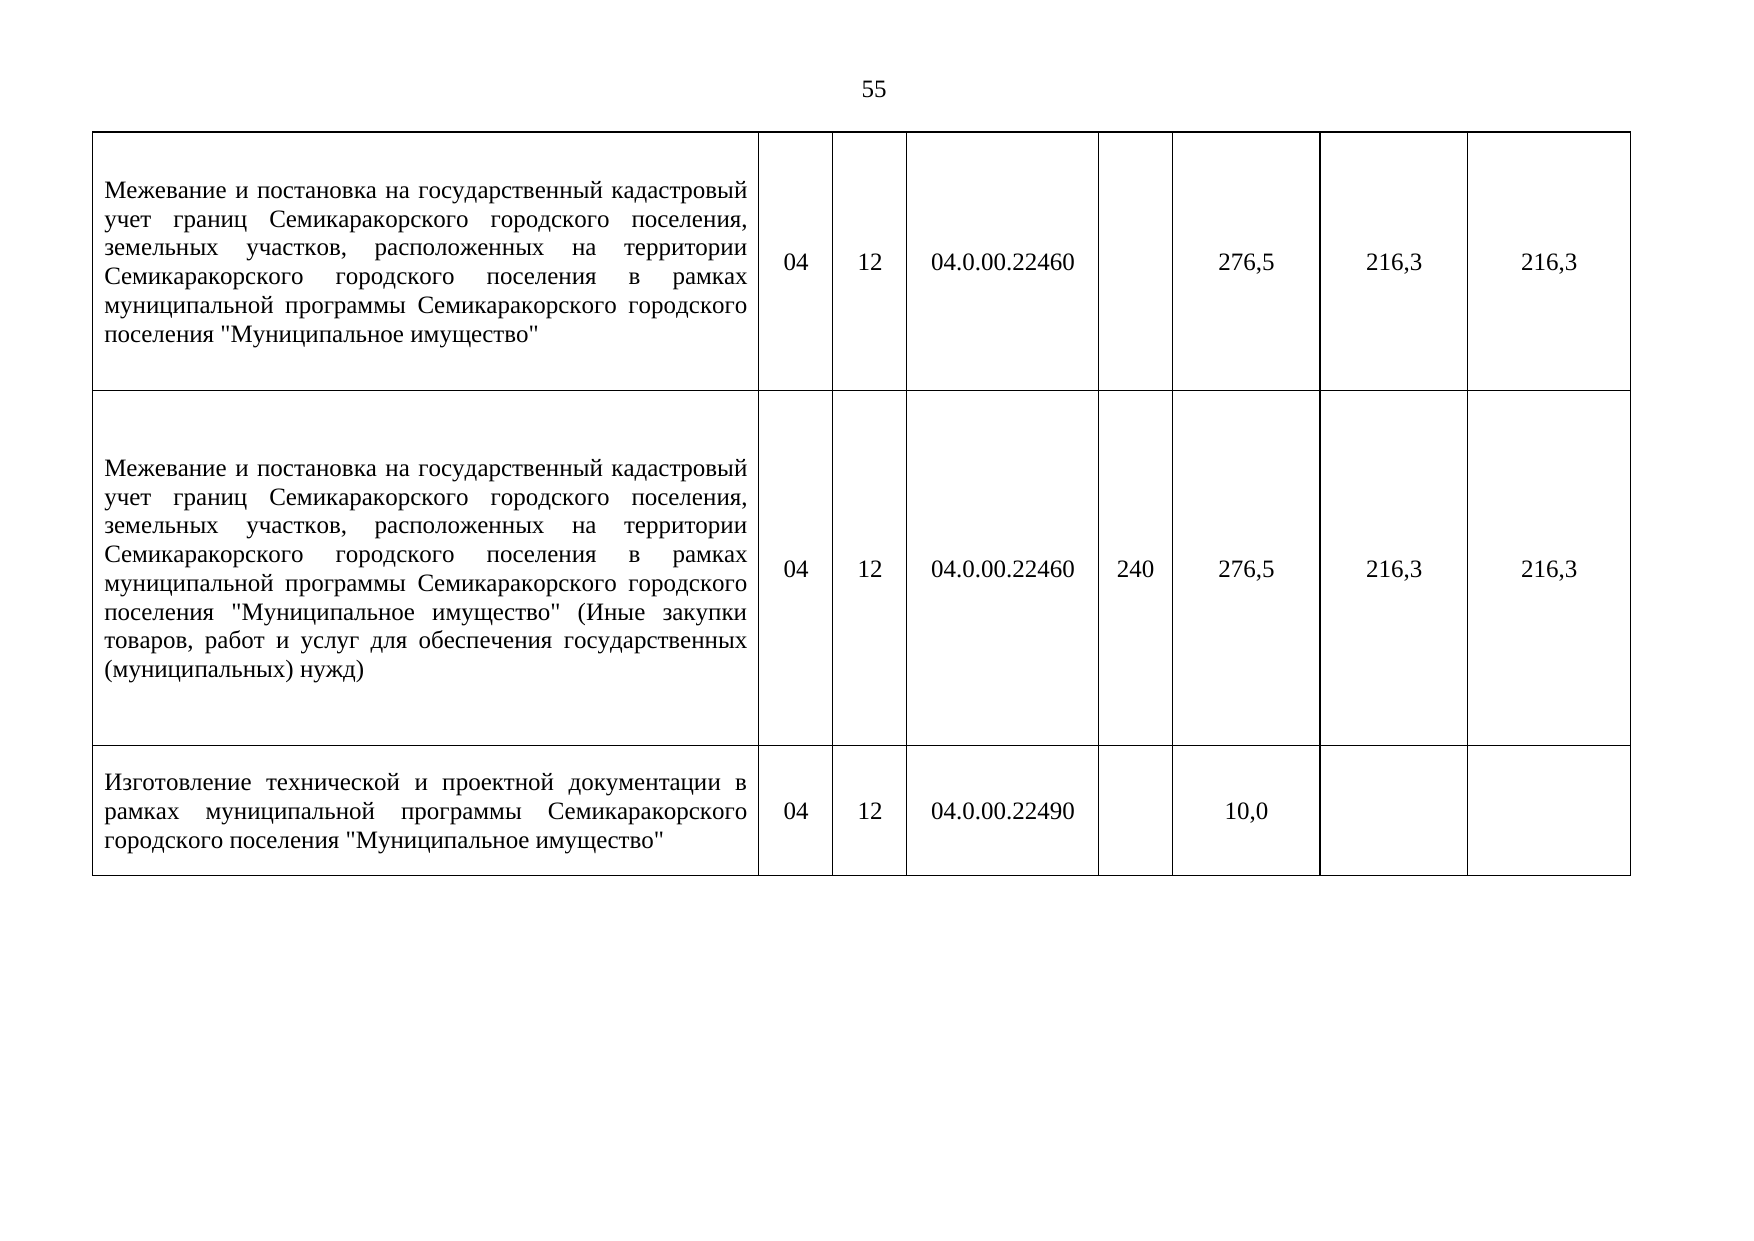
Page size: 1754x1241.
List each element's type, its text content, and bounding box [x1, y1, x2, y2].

table_cell 04.0.00.22460 [907, 391, 1098, 745]
table_cell 04.0.00.22490 [907, 746, 1098, 874]
table_cell 240 [1099, 391, 1172, 745]
table_cell 04.0.00.22460 [907, 133, 1098, 390]
table_cell 04 [759, 133, 832, 390]
table_cell [1099, 133, 1172, 390]
table_cell 04 [759, 746, 832, 874]
table_cell 12 [833, 746, 906, 874]
table_cell [1321, 746, 1467, 874]
table_cell Межевание и постановка на государственный кадастровый учет границ Семикаракорского городского поселения, земельных участков, расположенных на территории Семикаракорского городского поселения в рамках муниципальной программы Семикаракорского городского поселения "Муниципальное имущество" (Иные закупки товаров, работ и услуг для обеспечения государственных (муниципальных) нужд) [93, 391, 758, 745]
table_cell 04 [759, 391, 832, 745]
table_cell 12 [833, 133, 906, 390]
table_cell 12 [833, 391, 906, 745]
table_cell 276,5 [1173, 133, 1319, 390]
table_cell 216,3 [1468, 133, 1630, 390]
table_cell 216,3 [1468, 391, 1630, 745]
table_cell Изготовление технической и проектной документации в рамках муниципальной программы Семикаракорского городского поселения "Муниципальное имущество" [93, 746, 758, 874]
table_cell 10,0 [1173, 746, 1319, 874]
table_cell 216,3 [1321, 391, 1467, 745]
table_cell Межевание и постановка на государственный кадастровый учет границ Семикаракорского городского поселения, земельных участков, расположенных на территории Семикаракорского городского поселения в рамках муниципальной программы Семикаракорского городского поселения "Муниципальное имущество" [93, 133, 758, 390]
table_cell 276,5 [1173, 391, 1319, 745]
table_cell 216,3 [1321, 133, 1467, 390]
table_cell [1468, 746, 1630, 874]
table_cell [1099, 746, 1172, 874]
